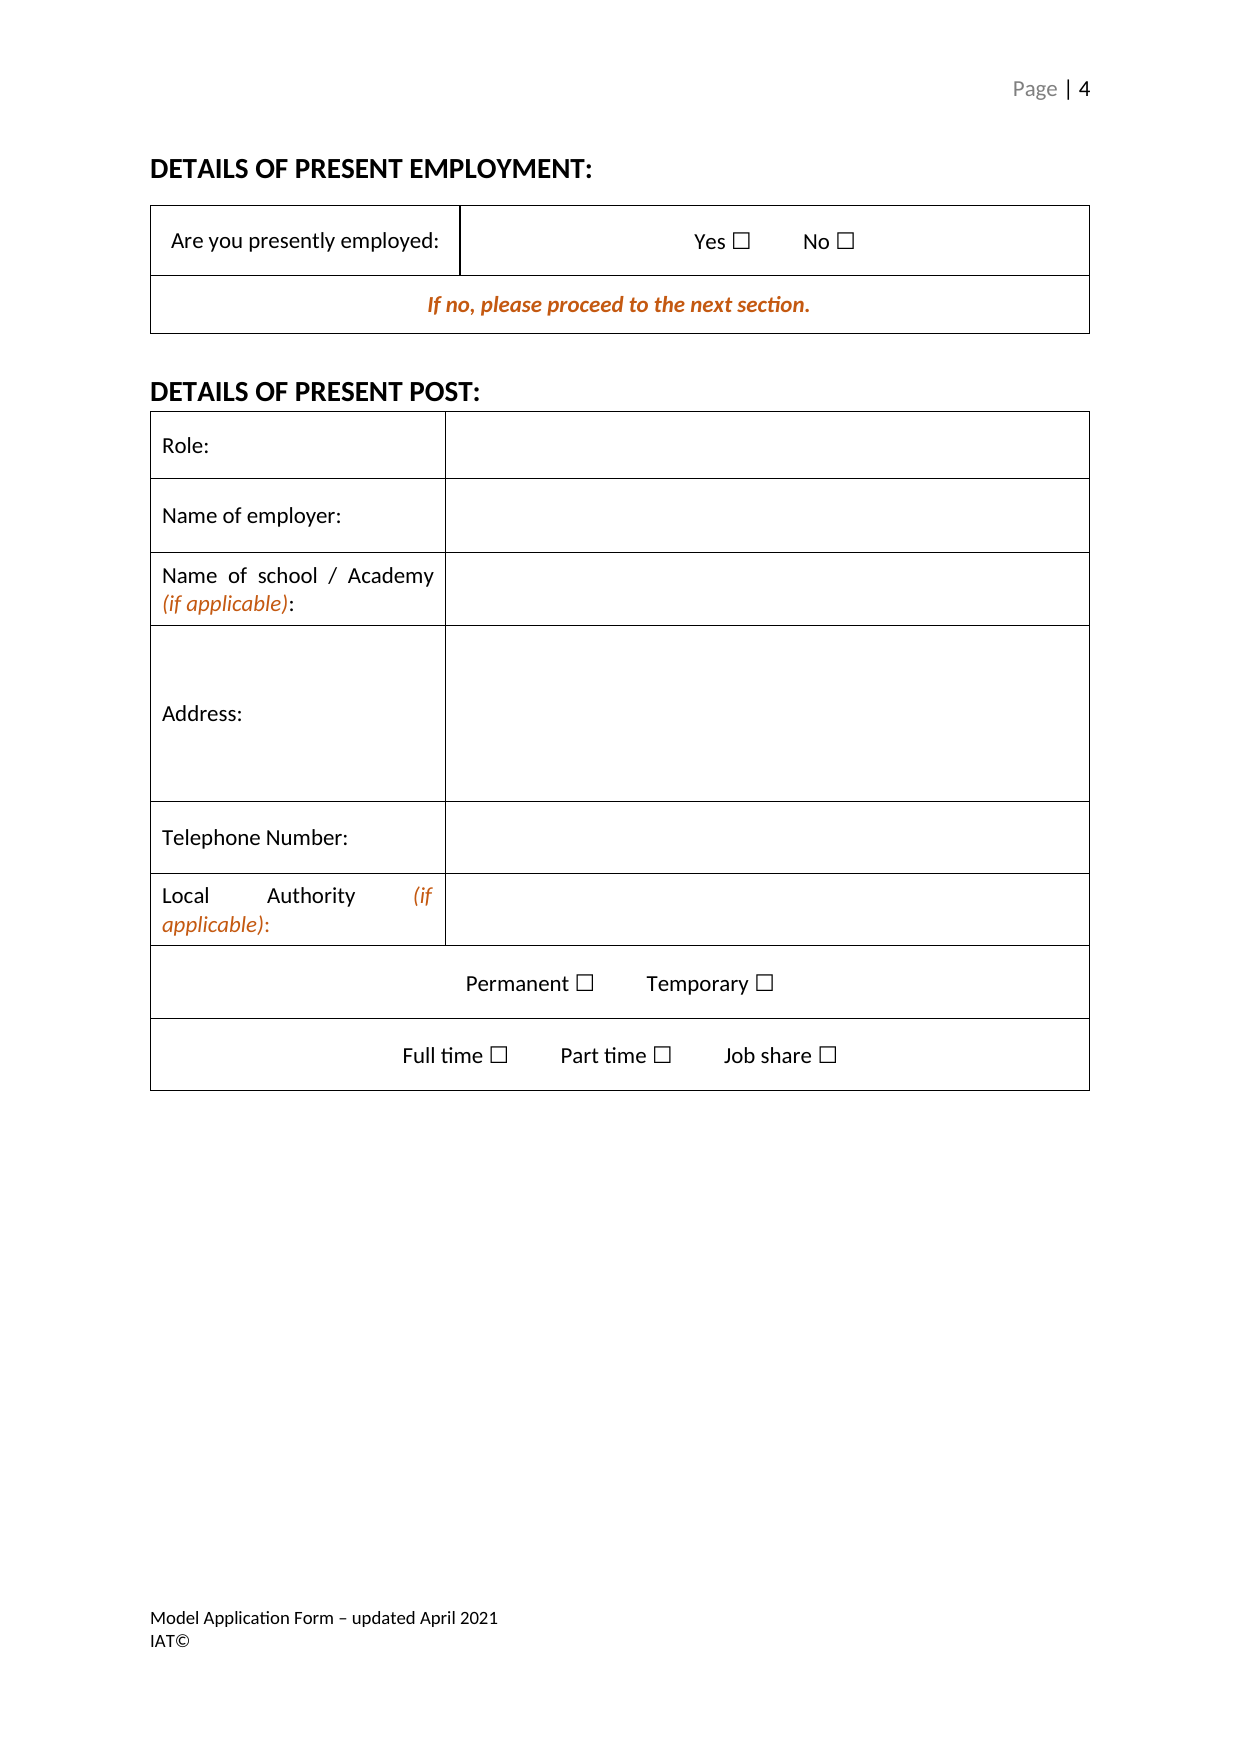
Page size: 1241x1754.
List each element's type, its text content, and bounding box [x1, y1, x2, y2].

text DETAILS OF PRESENT POST: [150, 373, 1090, 408]
table_header Role: [151, 412, 445, 478]
table_cell [446, 626, 1089, 801]
table_header Are you presently employed: [151, 206, 459, 274]
table_cell Address: [151, 626, 445, 801]
table_cell Full time ☐ Part time ☐ Job share ☐ [151, 1019, 1089, 1090]
table_cell Permanent ☐ Temporary ☐ [151, 946, 1089, 1018]
text DETAILS OF PRESENT EMPLOYMENT: [150, 150, 1090, 186]
table_cell If no, please proceed to the next section. [151, 276, 1089, 333]
table_cell Local Authority (if applicable): [151, 874, 445, 945]
table_cell [446, 553, 1089, 625]
table_header Yes ☐ No ☐ [461, 206, 1089, 274]
table_cell Name of school / Academy (if applicable): [151, 553, 445, 625]
table_cell [446, 802, 1089, 873]
table_cell Name of employer: [151, 479, 445, 552]
table_cell [446, 479, 1089, 552]
table_cell [446, 874, 1089, 945]
table_header [446, 412, 1089, 478]
table_cell Telephone Number: [151, 802, 445, 873]
